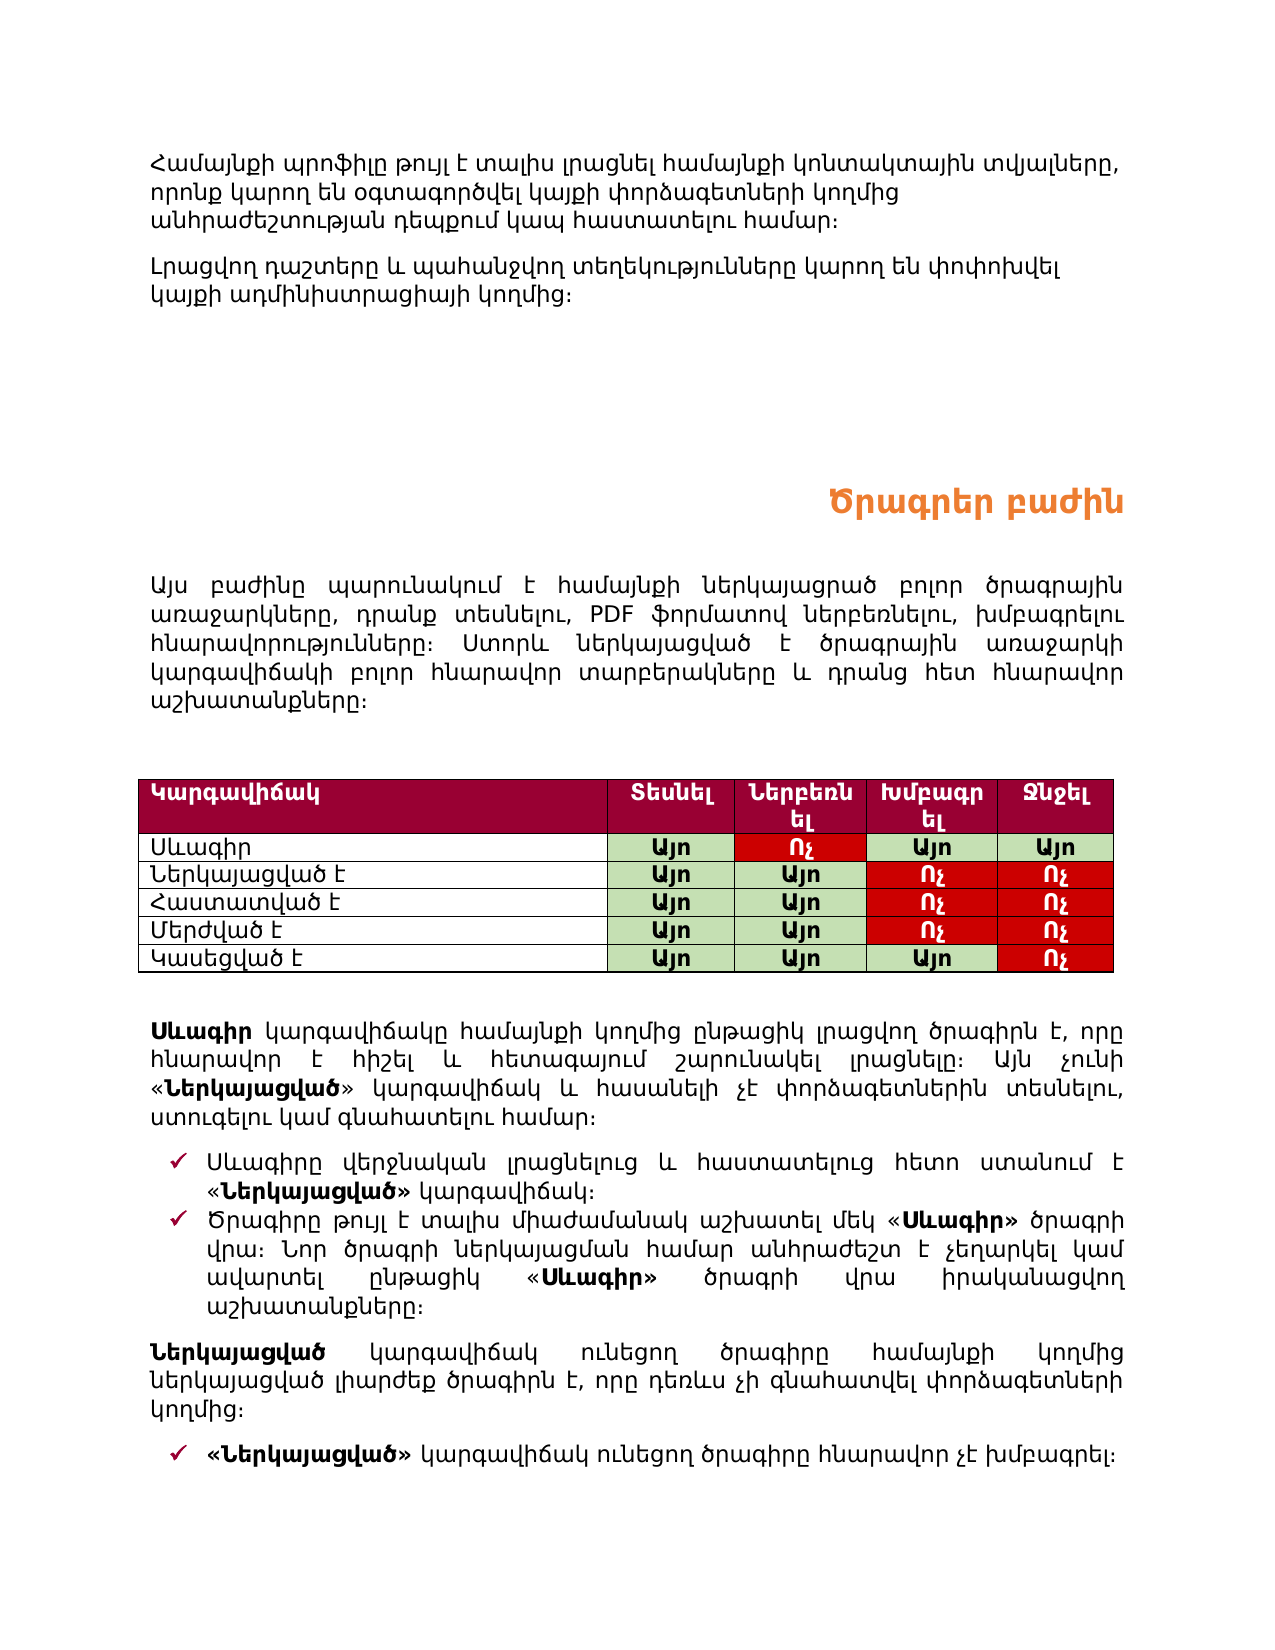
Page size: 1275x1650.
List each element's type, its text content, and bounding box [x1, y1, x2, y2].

table_cell Ոչ [998, 917, 1113, 944]
table_cell Այո [608, 834, 734, 861]
table_cell Ոչ [735, 834, 866, 861]
table_header Ներբեռնել [735, 780, 866, 833]
text Սևագիր կարգավիճակը համայնքի կողմից ընթացիկ լրացվող ծրագիրն է, որը հնարավոր է հիշել և հետագայում շարունակել լրացնելը։ Այն չունի «Ներկայացված» կարգավիճակ և հասանելի չէ փորձագետներին տեսնելու, ստուգելու կամ գնահատելու համար։ [150, 1018, 1125, 1131]
table_cell Ոչ [998, 945, 1113, 971]
list «Ներկայացված» կարգավիճակ ունեցող ծրագիրը հնարավոր չէ խմբագրել։ [169, 1442, 1125, 1468]
table_cell Հաստատված է [139, 889, 607, 916]
table_cell Այո [867, 834, 997, 861]
list Ծրագիրը թույլ է տալիս միաժամանակ աշխատել մեկ «Սևագիր» ծրագրի վրա։ Նոր ծրագրի ներկայացման համար անհրաժեշտ է չեղարկել կամ ավարտել ընթացիկ «Սևագիր» ծրագրի վրա իրականացվող աշխատանքները։ [169, 1207, 1125, 1320]
table_cell Մերժված է [139, 917, 607, 944]
table_header Տեսնել [608, 780, 734, 833]
table_header Ջնջել [998, 780, 1113, 833]
text Լրացվող դաշտերը և պահանջվող տեղեկությունները կարող են փոփոխվել կայքի ադմինիստրացիայի կողմից։ [150, 253, 1125, 308]
text Այս բաժինը պարունակում է համայնքի ներկայացրած բոլոր ծրագրային առաջարկները, դրանք տեսնելու, PDF ֆորմատով ներբեռնելու, խմբագրելու հնարավորությունները։ Ստորև ներկայացված է ծրագրային առաջարկի կարգավիճակի բոլոր հնարավոր տարբերակները և դրանց հետ հնարավոր աշխատանքները։ [150, 573, 1125, 714]
table_cell Այո [608, 889, 734, 916]
table_cell Ներկայացված է [139, 862, 607, 888]
table_cell Այո [735, 862, 866, 888]
table_cell Այո [735, 889, 866, 916]
text Ներկայացված կարգավիճակ ունեցող ծրագիրը համայնքի կողմից ներկայացված լիարժեք ծրագիրն է, որը դեռևս չի գնահատվել փորձագետների կողմից։ [150, 1339, 1125, 1423]
table_cell Այո [608, 917, 734, 944]
table_cell Ոչ [998, 862, 1113, 888]
table_cell Այո [735, 945, 866, 971]
table_cell Ոչ [867, 862, 997, 888]
table_cell Ոչ [867, 889, 997, 916]
table_cell Այո [608, 862, 734, 888]
table_header Կարգավիճակ [139, 780, 607, 833]
table_cell Այո [735, 917, 866, 944]
subtitle Ծրագրեր բաժին [150, 483, 1125, 522]
text Համայնքի պրոֆիլը թույլ է տալիս լրացնել համայնքի կոնտակտային տվյալները, որոնք կարող են օգտագործվել կայքի փորձագետների կողմից անհրաժեշտության դեպքում կապ հաստատելու համար։ [150, 150, 1125, 234]
table_header Խմբագրել [867, 780, 997, 833]
table_cell Այո [867, 945, 997, 971]
table_cell Ոչ [867, 917, 997, 944]
list Սևագիրը վերջնական լրացնելուց և հաստատելուց հետո ստանում է «Ներկայացված» կարգավիճակ։ [169, 1149, 1125, 1205]
table_cell Այո [608, 945, 734, 971]
table_cell Կասեցված է [139, 945, 607, 971]
table_cell Սևագիր [139, 834, 607, 861]
table_cell Այո [998, 834, 1113, 861]
table_cell Ոչ [998, 889, 1113, 916]
